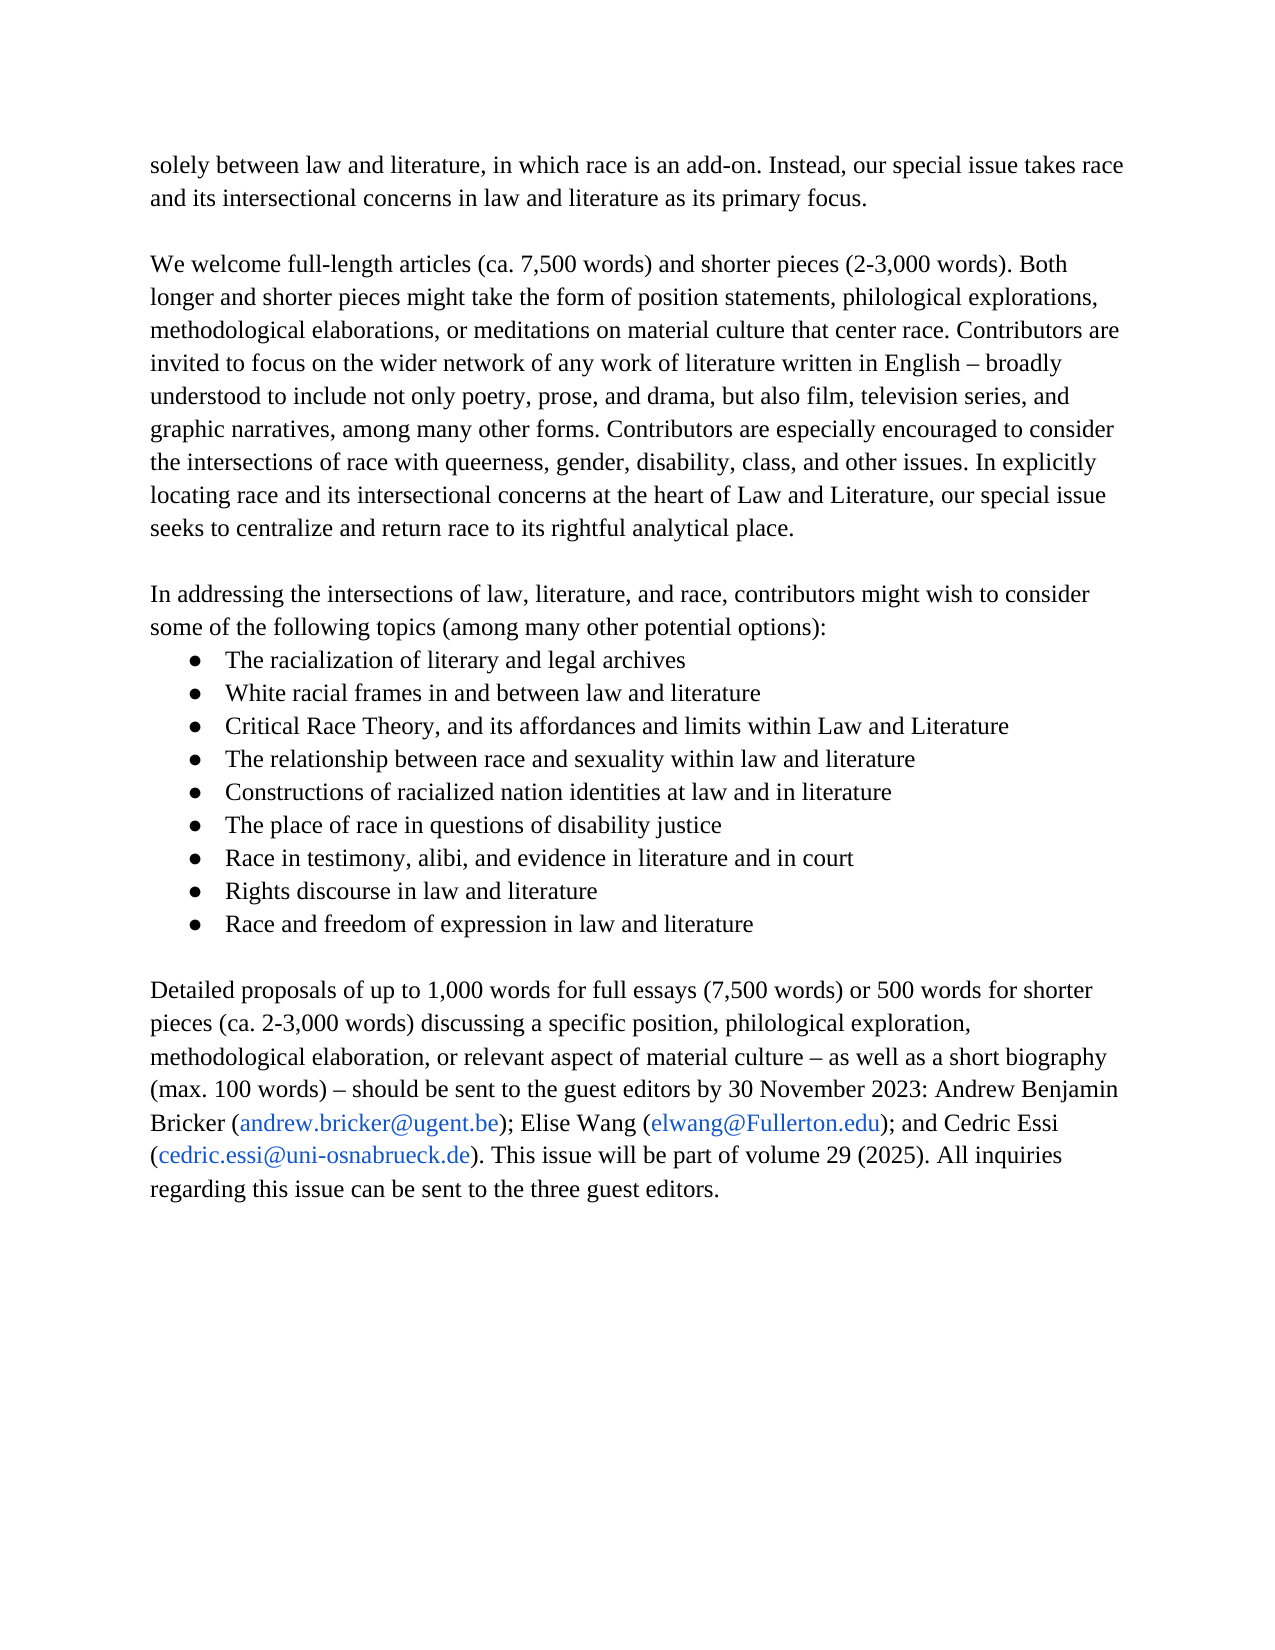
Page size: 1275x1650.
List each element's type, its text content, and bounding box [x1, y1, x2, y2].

list The relationship between race and sexuality within law and literature [187, 744, 1125, 773]
list Rights discourse in law and literature [187, 876, 1125, 905]
text Detailed proposals of up to 1,000 words for full essays (7,500 words) or 500 words for shorter pieces (ca. 2-3,000 words) discussing a specific position, philological exploration, methodological elaboration, or relevant aspect of material culture – as well as a short biography (max. 100 words) – should be sent to the guest editors by 30 November 2023: Andrew Benjamin Bricker (andrew.bricker@ugent.be); Elise Wang (elwang@Fullerton.edu); and Cedric Essi (cedric.essi@uni-osnabrueck.de). This issue will be part of volume 29 (2025). All inquiries regarding this issue can be sent to the three guest editors. [150, 976, 1125, 1202]
list White racial frames in and between law and literature [187, 678, 1125, 707]
list Critical Race Theory, and its affordances and limits within Law and Literature [187, 711, 1125, 740]
text In addressing the intersections of law, literature, and race, contributors might wish to consider some of the following topics (among many other potential options): [150, 579, 1125, 641]
list Constructions of racialized nation identities at law and in literature [187, 777, 1125, 806]
list The place of race in questions of disability justice [187, 810, 1125, 839]
list Race in testimony, alibi, and evidence in literature and in court [187, 843, 1125, 872]
list The racialization of literary and legal archives [187, 645, 1125, 674]
list Race and freedom of expression in law and literature [187, 909, 1125, 938]
text We welcome full-length articles (ca. 7,500 words) and shorter pieces (2-3,000 words). Both longer and shorter pieces might take the form of position statements, philological explorations, methodological elaborations, or meditations on material culture that center race. Contributors are invited to focus on the wider network of any work of literature written in English – broadly understood to include not only poetry, prose, and drama, but also film, television series, and graphic narratives, among many other forms. Contributors are especially encouraged to consider the intersections of race with queerness, gender, disability, class, and other issues. In explicitly locating race and its intersectional concerns at the heart of Law and Literature, our special issue seeks to centralize and return race to its rightful analytical place. [150, 249, 1125, 542]
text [150, 150, 1125, 212]
